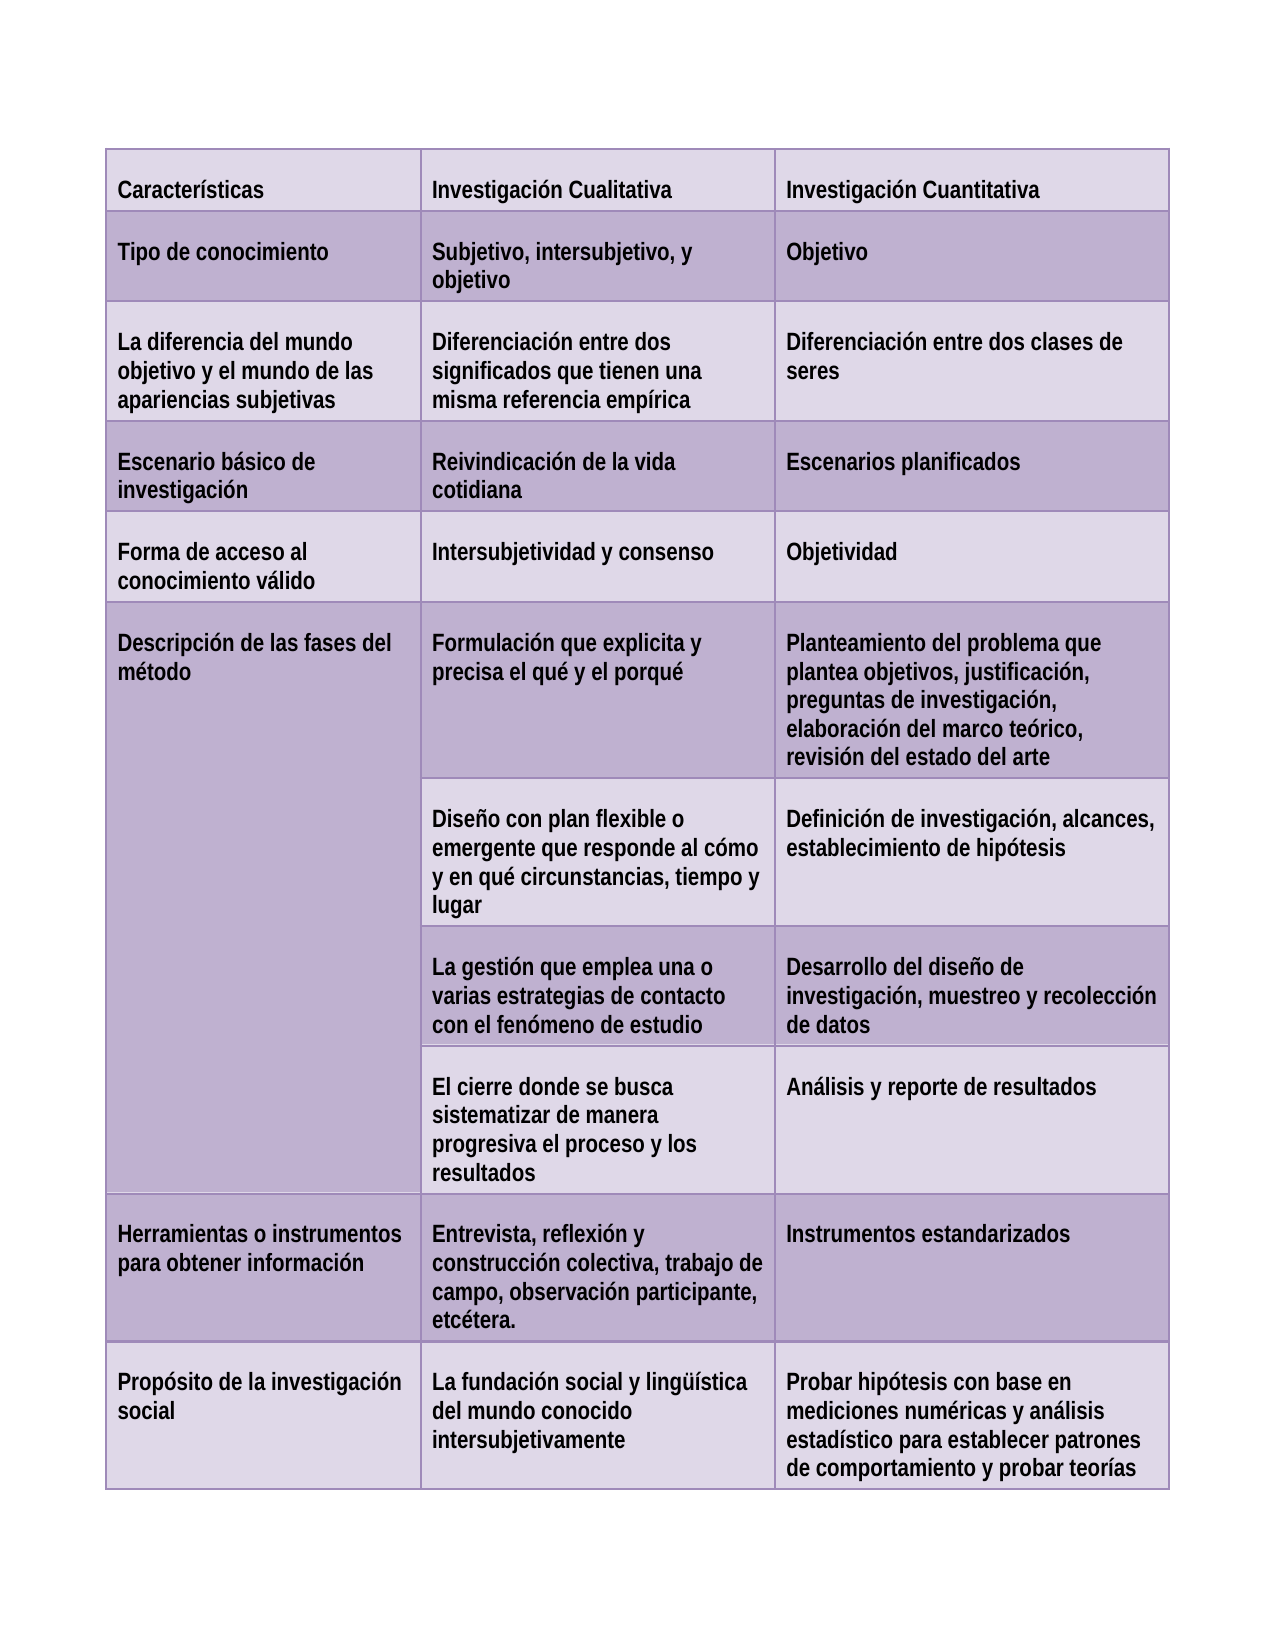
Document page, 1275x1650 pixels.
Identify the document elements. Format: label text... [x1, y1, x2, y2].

table_cell Subjetivo, intersubjetivo, y objetivo [422, 212, 774, 300]
table_cell Planteamiento del problema que plantea objetivos, justificación, preguntas de investigación, elaboración del marco teórico, revisión del estado del arte [776, 603, 1168, 777]
table_cell La diferencia del mundo objetivo y el mundo de las apariencias subjetivas [107, 302, 420, 419]
table_cell El cierre donde se busca sistematizar de manera progresiva el proceso y los resultados [422, 1047, 774, 1192]
table_cell Escenarios planificados [776, 422, 1168, 510]
table_header Investigación Cuantitativa [776, 150, 1168, 209]
table_cell Definición de investigación, alcances, establecimiento de hipótesis [776, 779, 1168, 925]
table_cell Herramientas o instrumentos para obtener información [107, 1195, 420, 1340]
table_cell Propósito de la investigación social [107, 1343, 420, 1488]
table_cell Diferenciación entre dos significados que tienen una misma referencia empírica [422, 302, 774, 419]
table_cell Desarrollo del diseño de investigación, muestreo y recolección de datos [776, 927, 1168, 1044]
table_cell Formulación que explicita y precisa el qué y el porqué [422, 603, 774, 777]
table_cell Forma de acceso al conocimiento válido [107, 512, 420, 601]
table_header Características [107, 150, 420, 209]
table_cell Descripción de las fases del método [107, 603, 420, 1192]
table_cell La gestión que emplea una o varias estrategias de contacto con el fenómeno de estudio [422, 927, 774, 1044]
table_cell Entrevista, reflexión y construcción colectiva, trabajo de campo, observación participante, etcétera. [422, 1195, 774, 1340]
table_cell Intersubjetividad y consenso [422, 512, 774, 601]
table_cell Diseño con plan flexible o emergente que responde al cómo y en qué circunstancias, tiempo y lugar [422, 779, 774, 925]
table_cell Probar hipótesis con base en mediciones numéricas y análisis estadístico para establecer patrones de comportamiento y probar teorías [776, 1343, 1168, 1488]
table_cell Diferenciación entre dos clases de seres [776, 302, 1168, 419]
table_header Investigación Cualitativa [422, 150, 774, 209]
table_cell Instrumentos estandarizados [776, 1195, 1168, 1340]
table_cell Objetivo [776, 212, 1168, 300]
table_cell Objetividad [776, 512, 1168, 601]
table_cell Reivindicación de la vida cotidiana [422, 422, 774, 510]
table_cell Análisis y reporte de resultados [776, 1047, 1168, 1192]
table_cell Tipo de conocimiento [107, 212, 420, 300]
table_cell Escenario básico de investigación [107, 422, 420, 510]
table_cell La fundación social y lingüística del mundo conocido intersubjetivamente [422, 1343, 774, 1488]
